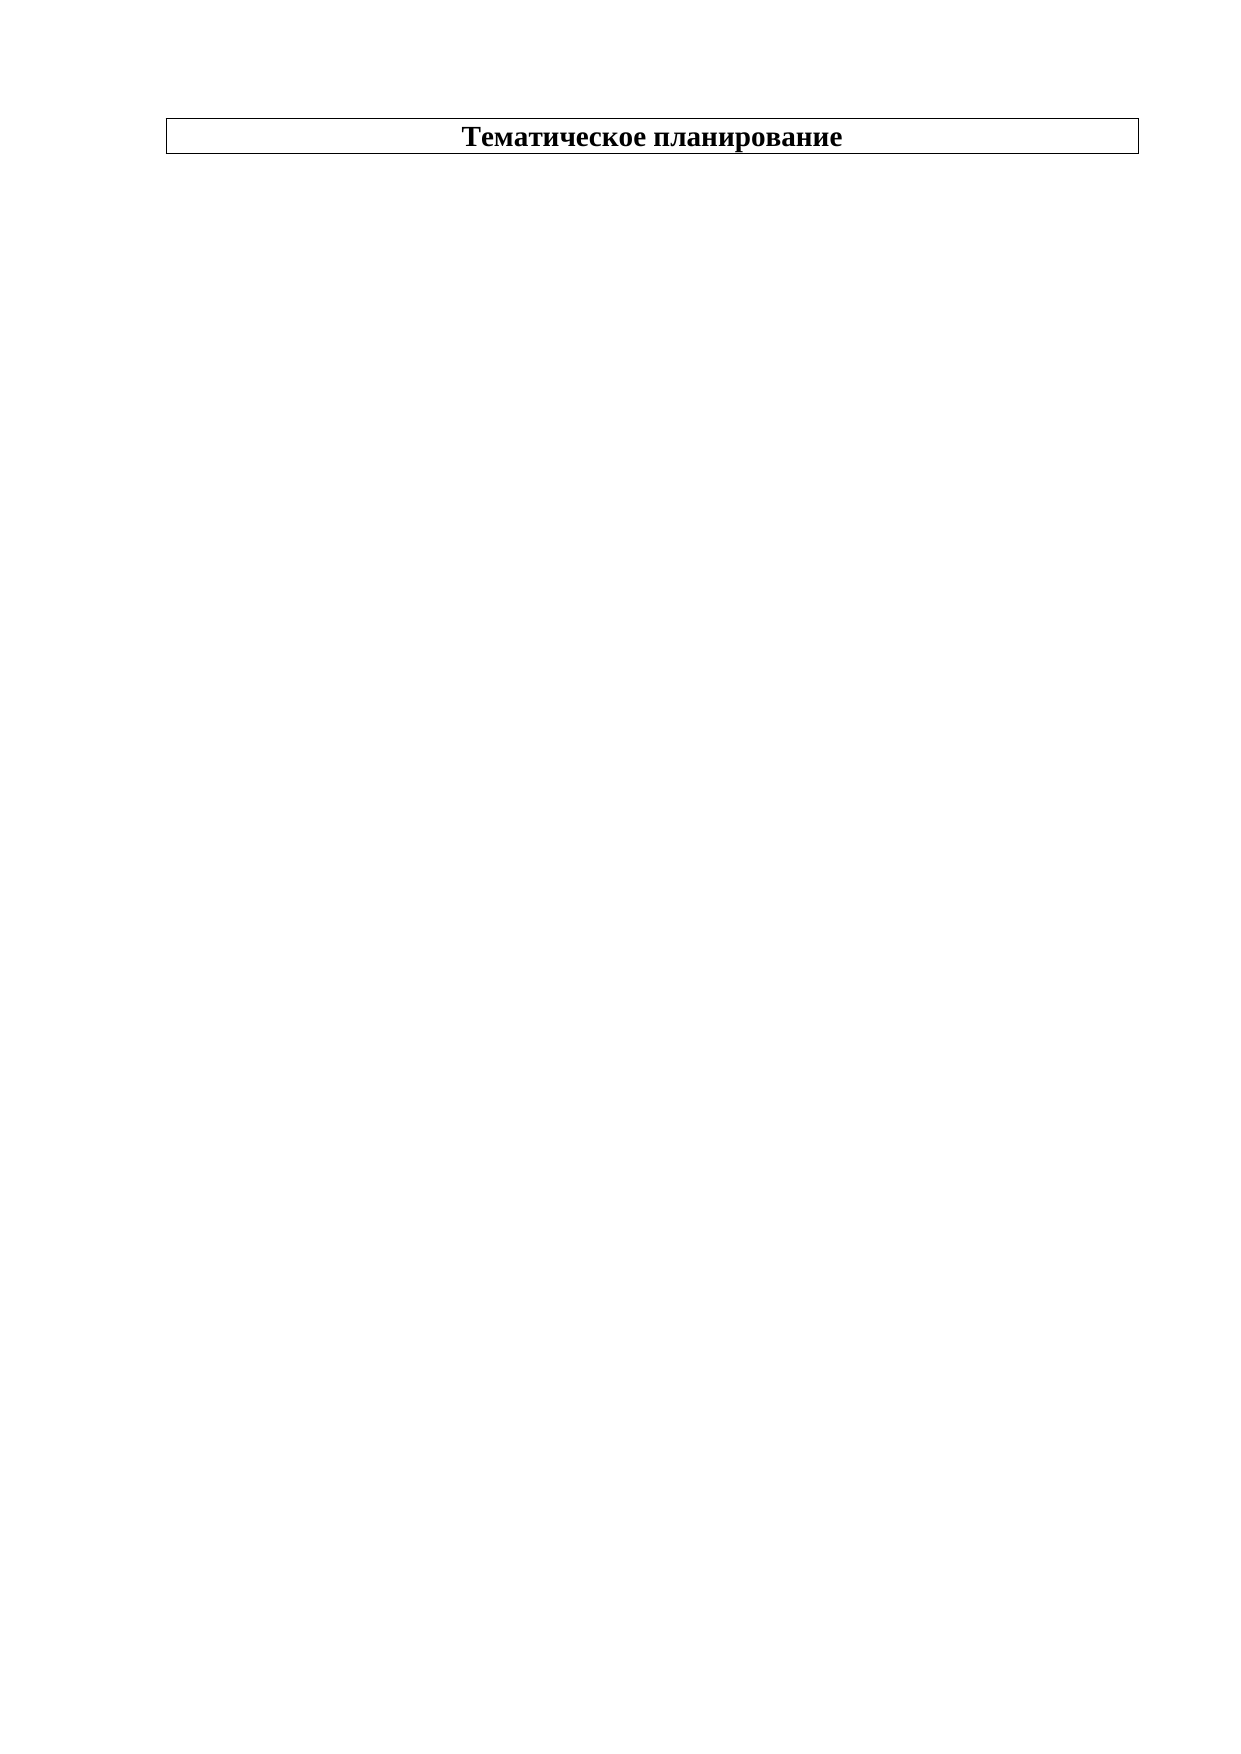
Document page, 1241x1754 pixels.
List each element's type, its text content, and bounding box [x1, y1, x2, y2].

table_header Тематическое планирование [167, 119, 1138, 153]
